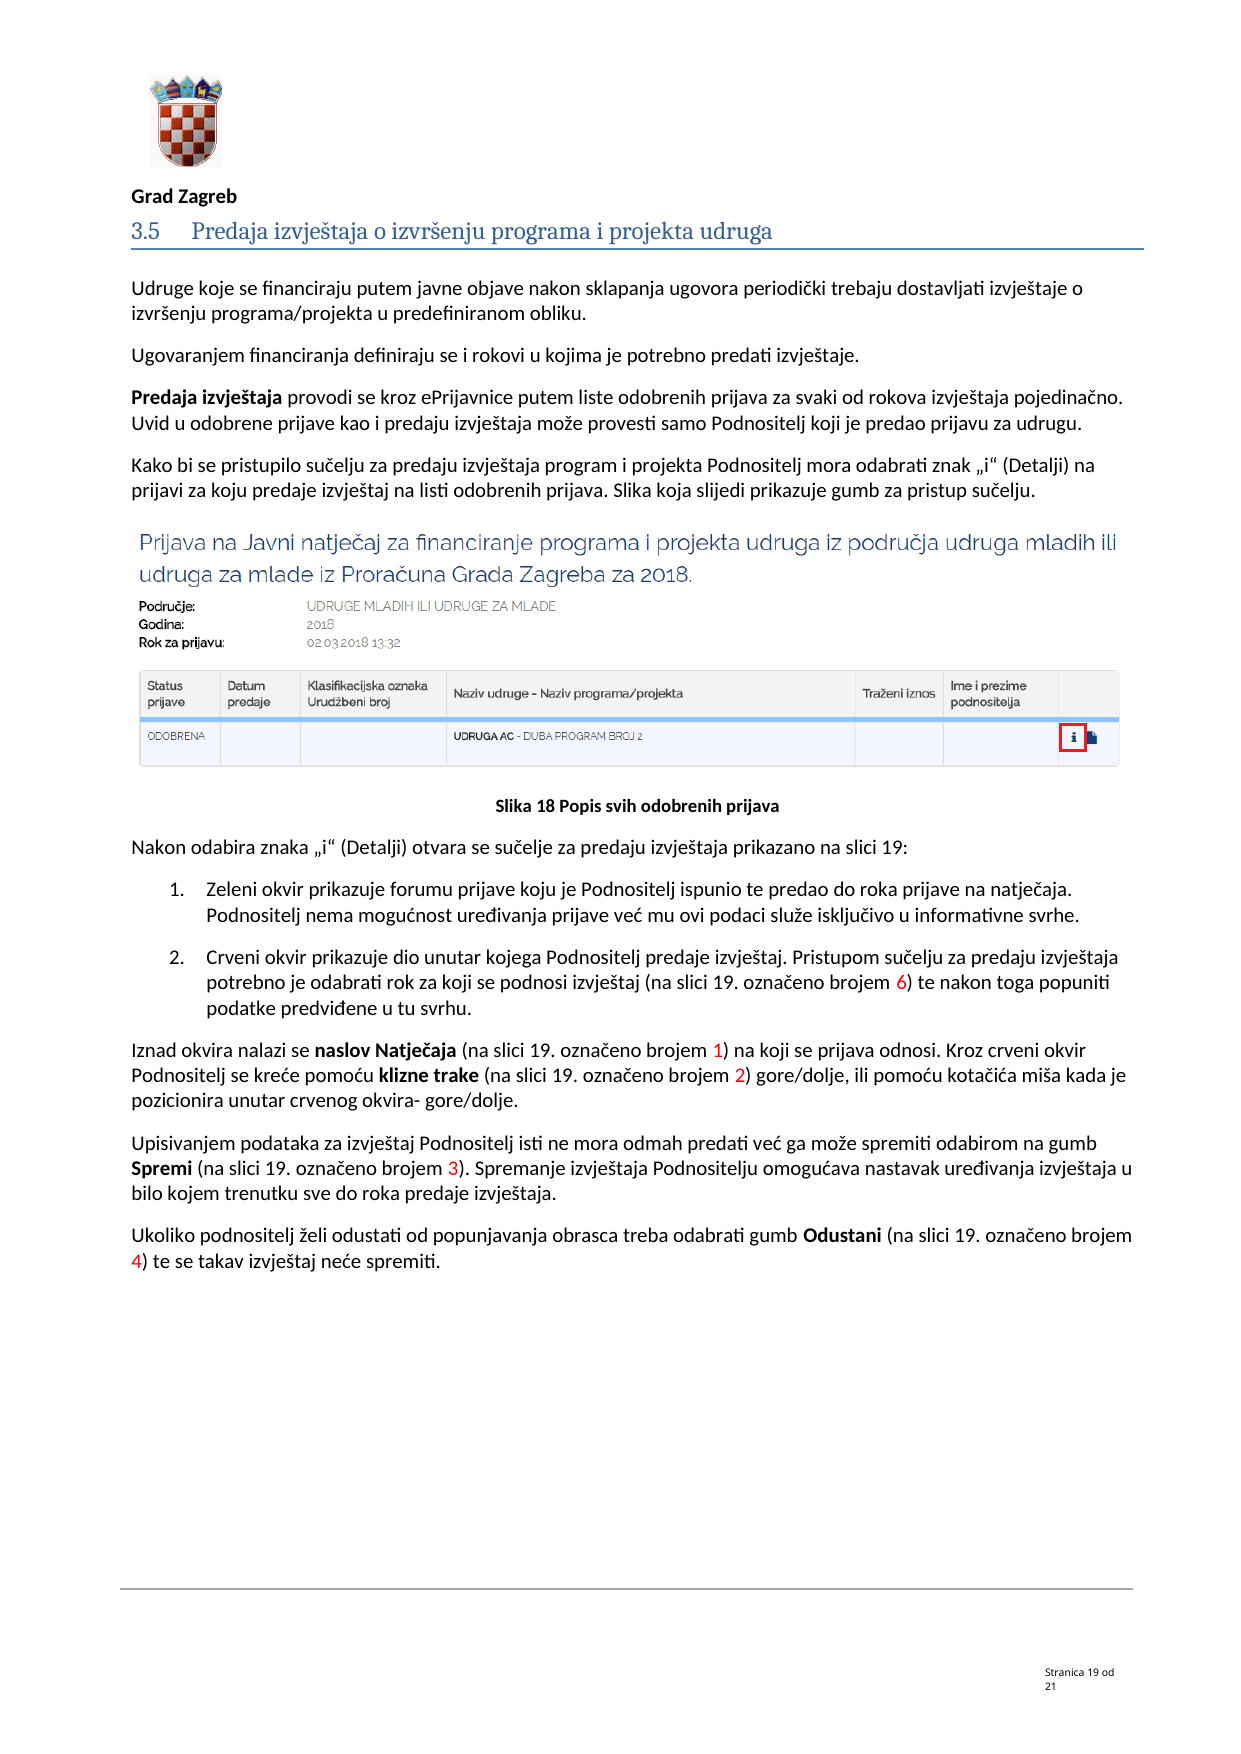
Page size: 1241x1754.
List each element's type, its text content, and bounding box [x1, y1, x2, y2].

text Predaja izvještaja provodi se kroz ePrijavnice putem liste odobrenih prijava za svaki od rokova izvještaja pojedinačno. Uvid u odobrene prijave kao i predaju izvještaja može provesti samo Podnositelj koji je predao prijavu za udrugu. [131, 384, 1144, 435]
text Iznad okvira nalazi se naslov Natječaja (na slici 19. označeno brojem 1) na koji se prijava odnosi. Kroz crveni okvir Podnositelj se kreće pomoću klizne trake (na slici 19. označeno brojem 2) gore/dolje, ili pomoću kotačića miša kada je pozicionira unutar crvenog okvira- gore/dolje. [131, 1037, 1144, 1113]
picture [131, 519, 1144, 778]
picture [150, 75, 223, 167]
list Zeleni okvir prikazuje forumu prijave koju je Podnositelj ispunio te predao do roka prijave na natječaja. Podnositelj nema mogućnost uređivanja prijave već mu ovi podaci služe isključivo u informativne svrhe. [169, 876, 1144, 927]
text Udruge koje se financiraju putem javne objave nakon sklapanja ugovora periodički trebaju dostavljati izvještaje o izvršenju programa/projekta u predefiniranom obliku. [131, 275, 1144, 326]
text Ugovaranjem financiranja definiraju se i rokovi u kojima je potrebno predati izvještaje. [131, 342, 1144, 368]
text Kako bi se pristupilo sučelju za predaju izvještaja program i projekta Podnositelj mora odabrati znak „i“ (Detalji) na prijavi za koju predaje izvještaj na listi odobrenih prijava. Slika koja slijedi prikazuje gumb za pristup sučelju. [131, 452, 1144, 503]
text Ukoliko podnositelj želi odustati od popunjavanja obrasca treba odabrati gumb Odustani (na slici 19. označeno brojem 4) te se takav izvještaj neće spremiti. [131, 1223, 1144, 1273]
list Crveni okvir prikazuje dio unutar kojega Podnositelj predaje izvještaj. Pristupom sučelju za predaju izvještaja potrebno je odabrati rok za koji se podnosi izvještaj (na slici 19. označeno brojem 6) te nakon toga popuniti podatke predviđene u tu svrhu. [169, 944, 1144, 1020]
text Nakon odabira znaka „i“ (Detalji) otvara se sučelje za predaju izvještaja prikazano na slici 19: [131, 834, 1144, 860]
subtitle Predaja izvještaja o izvršenju programa i projekta udruga [131, 217, 1144, 248]
text Upisivanjem podataka za izvještaj Podnositelj isti ne mora odmah predati već ga može spremiti odabirom na gumb Spremi (na slici 19. označeno brojem 3). Spremanje izvještaja Podnositelju omogućava nastavak uređivanja izvještaja u bilo kojem trenutku sve do roka predaje izvještaja. [131, 1130, 1144, 1206]
